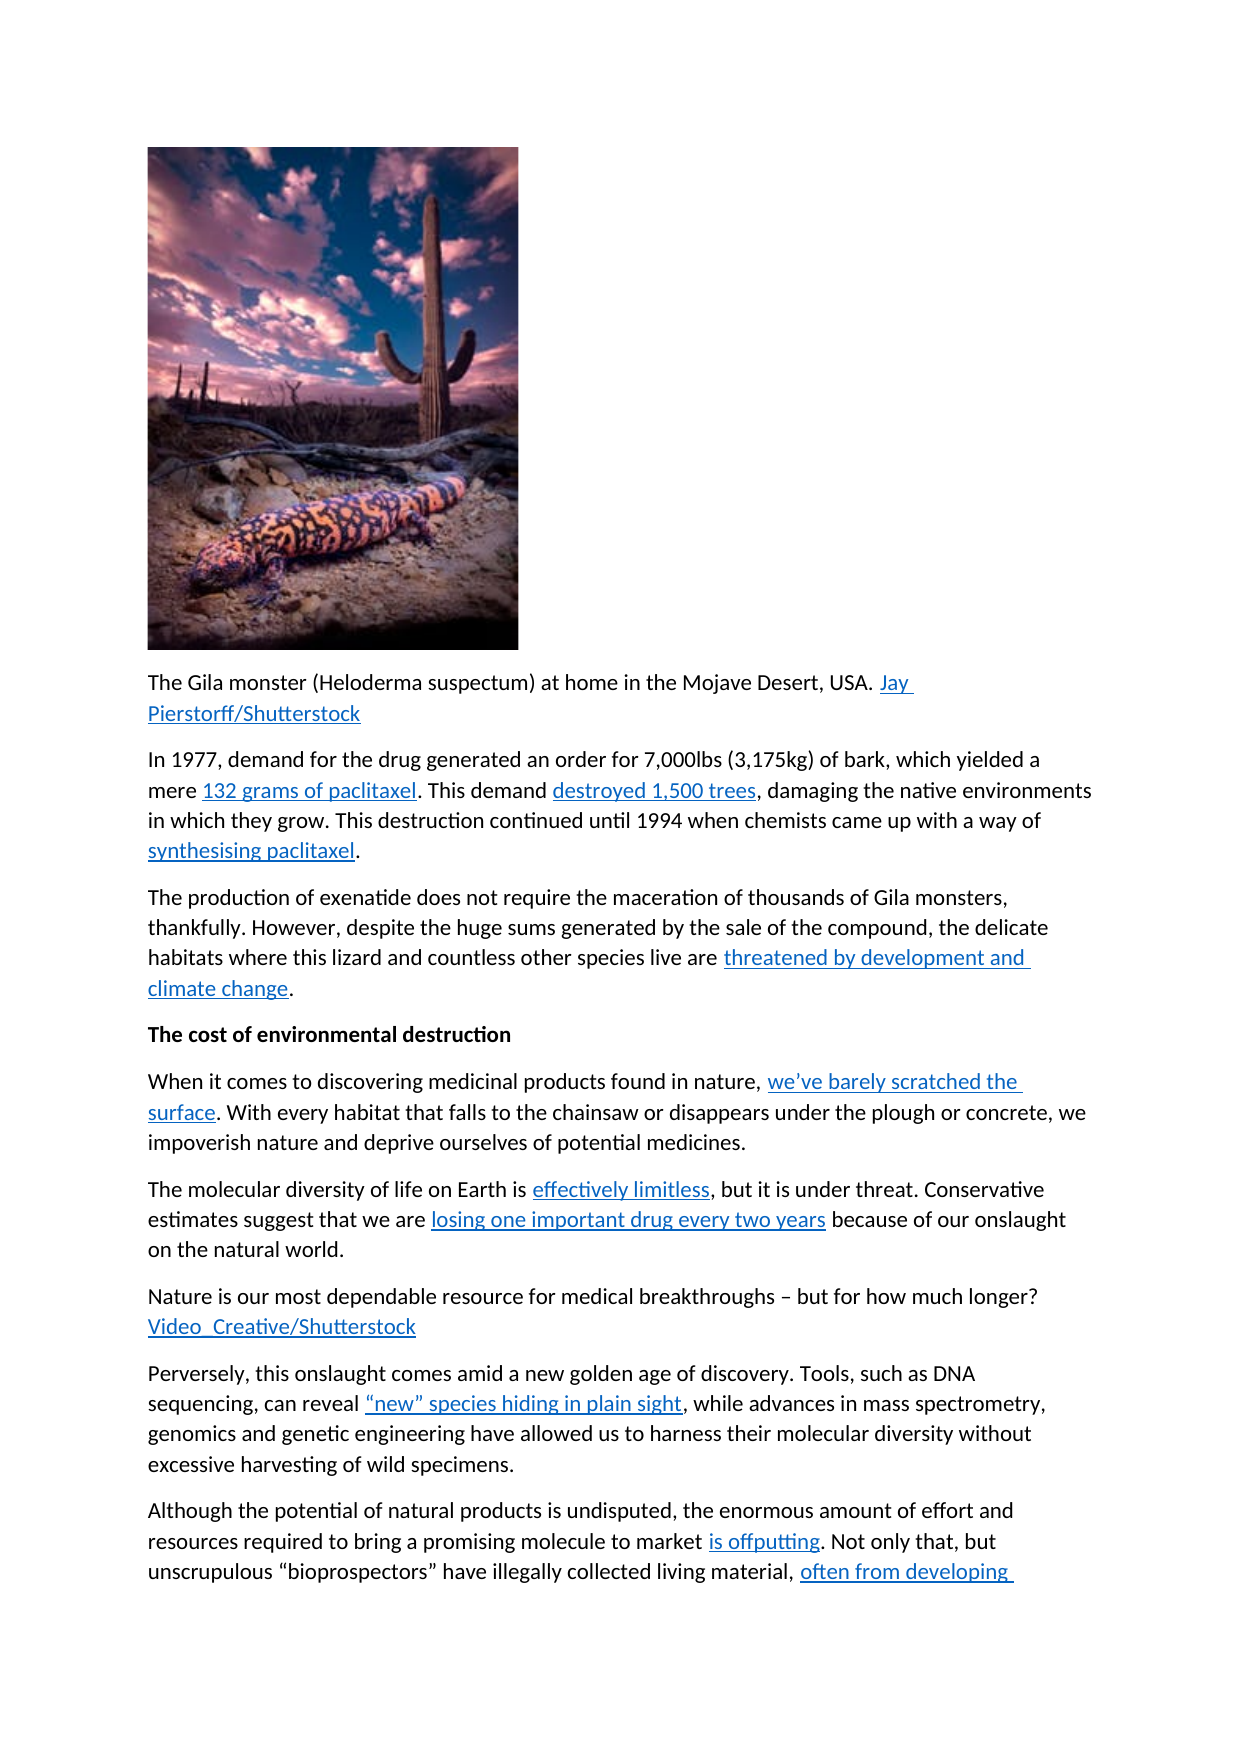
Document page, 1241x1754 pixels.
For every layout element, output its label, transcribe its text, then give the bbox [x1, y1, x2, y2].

text In 1977, demand for the drug generated an order for 7,000lbs (3,175kg) of bark, which yielded a mere 132 grams of paclitaxel. This demand destroyed 1,500 trees, damaging the native environments in which they grow. This destruction continued until 1994 when chemists came up with a way of synthesising paclitaxel. [148, 746, 1093, 864]
text The production of exenatide does not require the maceration of thousands of Gila monsters, thankfully. However, despite the huge sums generated by the sale of the compound, the delicate habitats where this lizard and countless other species live are threatened by development and climate change. [148, 883, 1093, 1002]
text Perversely, this onslaught comes amid a new golden age of discovery. Tools, such as DNA sequencing, can reveal “new” species hiding in plain sight, while advances in mass spectrometry, genomics and genetic engineering have allowed us to harness their molecular diversity without excessive harvesting of wild specimens. [148, 1359, 1093, 1478]
text The molecular diversity of life on Earth is effectively limitless, but it is under threat. Conservative estimates suggest that we are losing one important drug every two years because of our onslaught on the natural world. [148, 1175, 1093, 1263]
text Nature is our most dependable resource for medical breakthroughs – but for how much longer? Video_Creative/Shutterstock [148, 1282, 1093, 1340]
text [148, 1497, 1093, 1585]
text The Gila monster (Heloderma suspectum) at home in the Mojave Desert, USA. Jay Pierstorff/Shutterstock [148, 668, 1093, 727]
picture [147, 147, 519, 650]
text The cost of environmental destruction [148, 1021, 1093, 1049]
text When it comes to discovering medicinal products found in nature, we’ve barely scratched the surface. With every habitat that falls to the chainsaw or disappears under the plough or concrete, we impoverish nature and deprive ourselves of potential medicines. [148, 1067, 1093, 1156]
